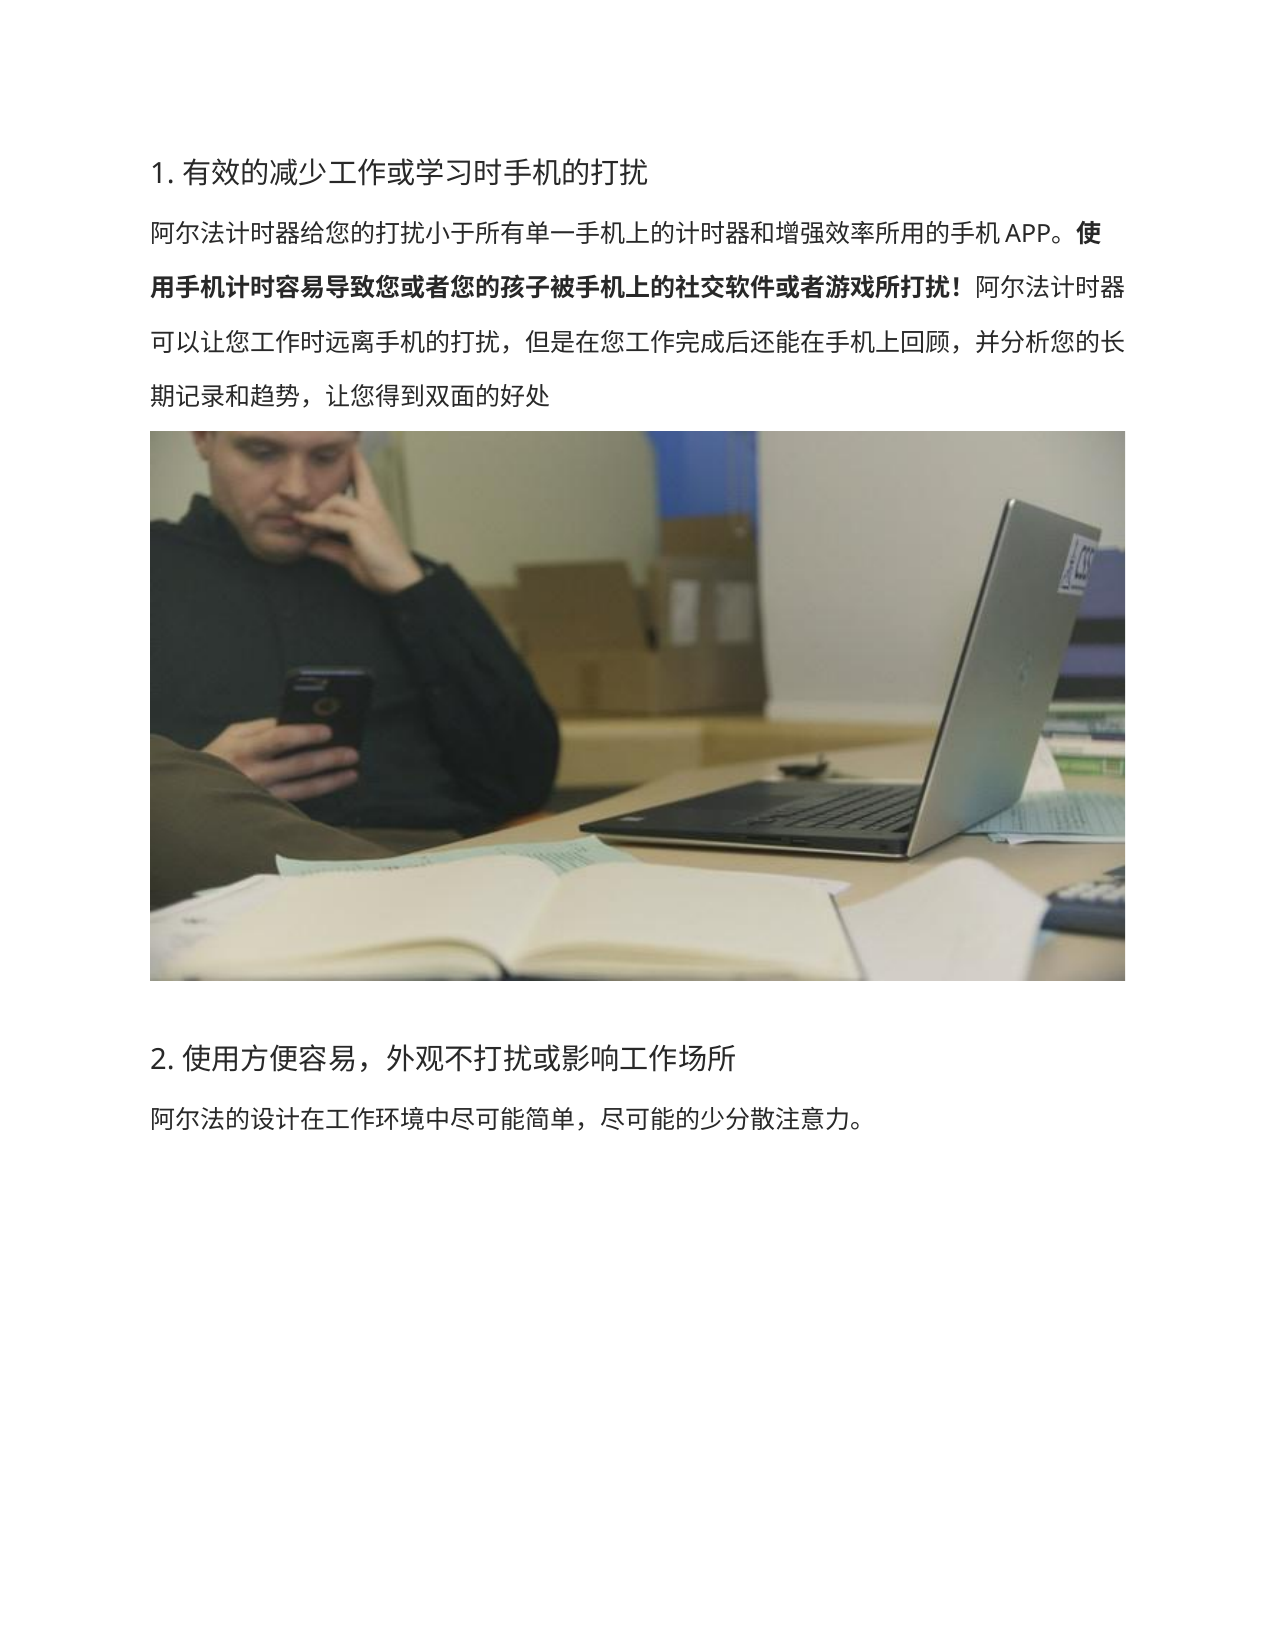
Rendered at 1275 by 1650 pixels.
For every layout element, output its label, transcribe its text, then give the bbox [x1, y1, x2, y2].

picture [150, 431, 1125, 981]
text 1. 有效的减少工作或学习时手机的打扰 [150, 150, 1125, 192]
text 阿尔法的设计在工作环境中尽可能简单，尽可能的少分散注意力。 [150, 1099, 1125, 1135]
text 2. 使用方便容易，外观不打扰或影响工作场所 [150, 1036, 1125, 1078]
text 阿尔法计时器给您的打扰小于所有单一手机上的计时器和增强效率所用的手机APP。使用手机计时容易导致您或者您的孩子被手机上的社交软件或者游戏所打扰！阿尔法计时器可以让您工作时远离手机的打扰，但是在您工作完成后还能在手机上回顾，并分析您的长期记录和趋势，让您得到双面的好处 [150, 213, 1125, 413]
